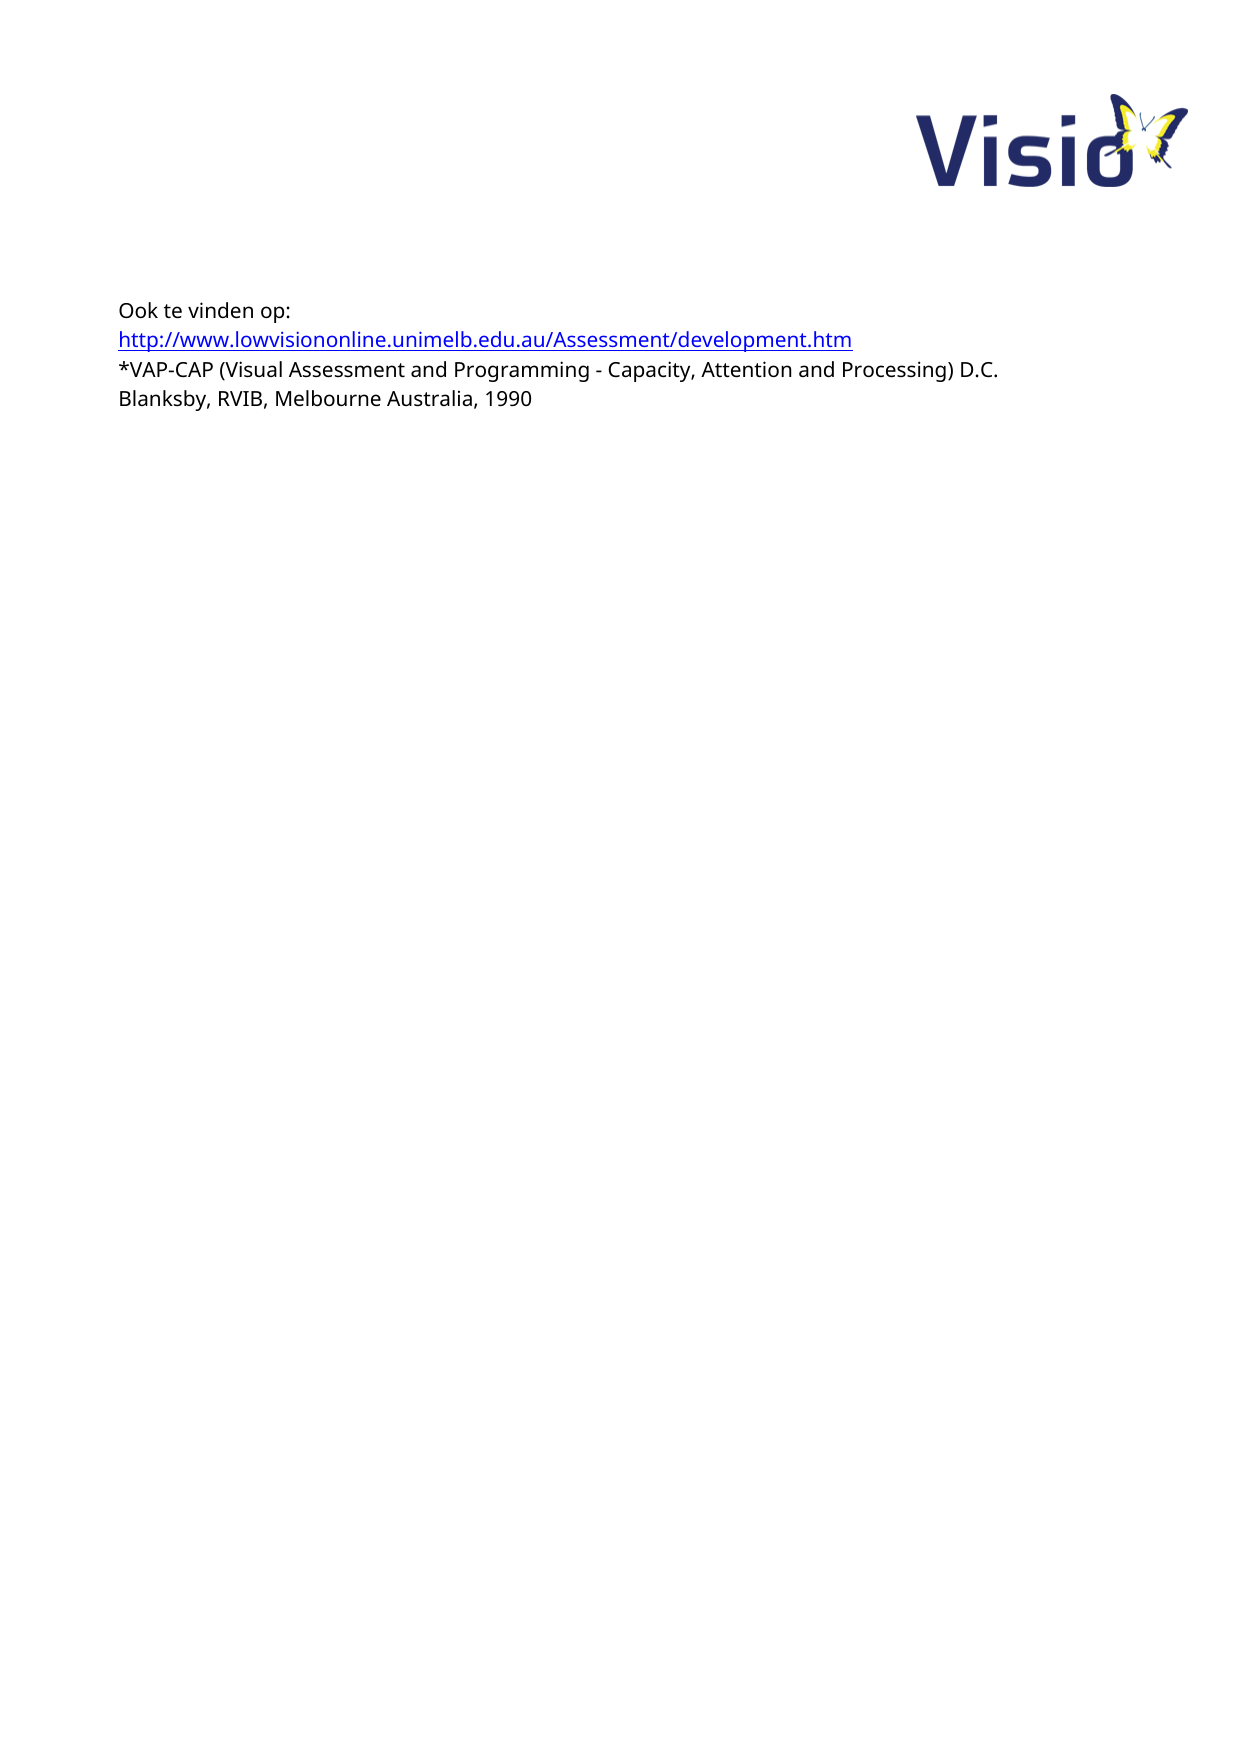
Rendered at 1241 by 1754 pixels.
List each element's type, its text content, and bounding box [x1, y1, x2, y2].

picture [904, 89, 1199, 190]
text *VAP-CAP (Visual Assessment and Programming - Capacity, Attention and Processing) D.C. Blanksby, RVIB, Melbourne Australia, 1990 [118, 354, 1016, 412]
text Ook te vinden op: http://www.lowvisiononline.unimelb.edu.au/Assessment/development.htm [118, 295, 1016, 354]
